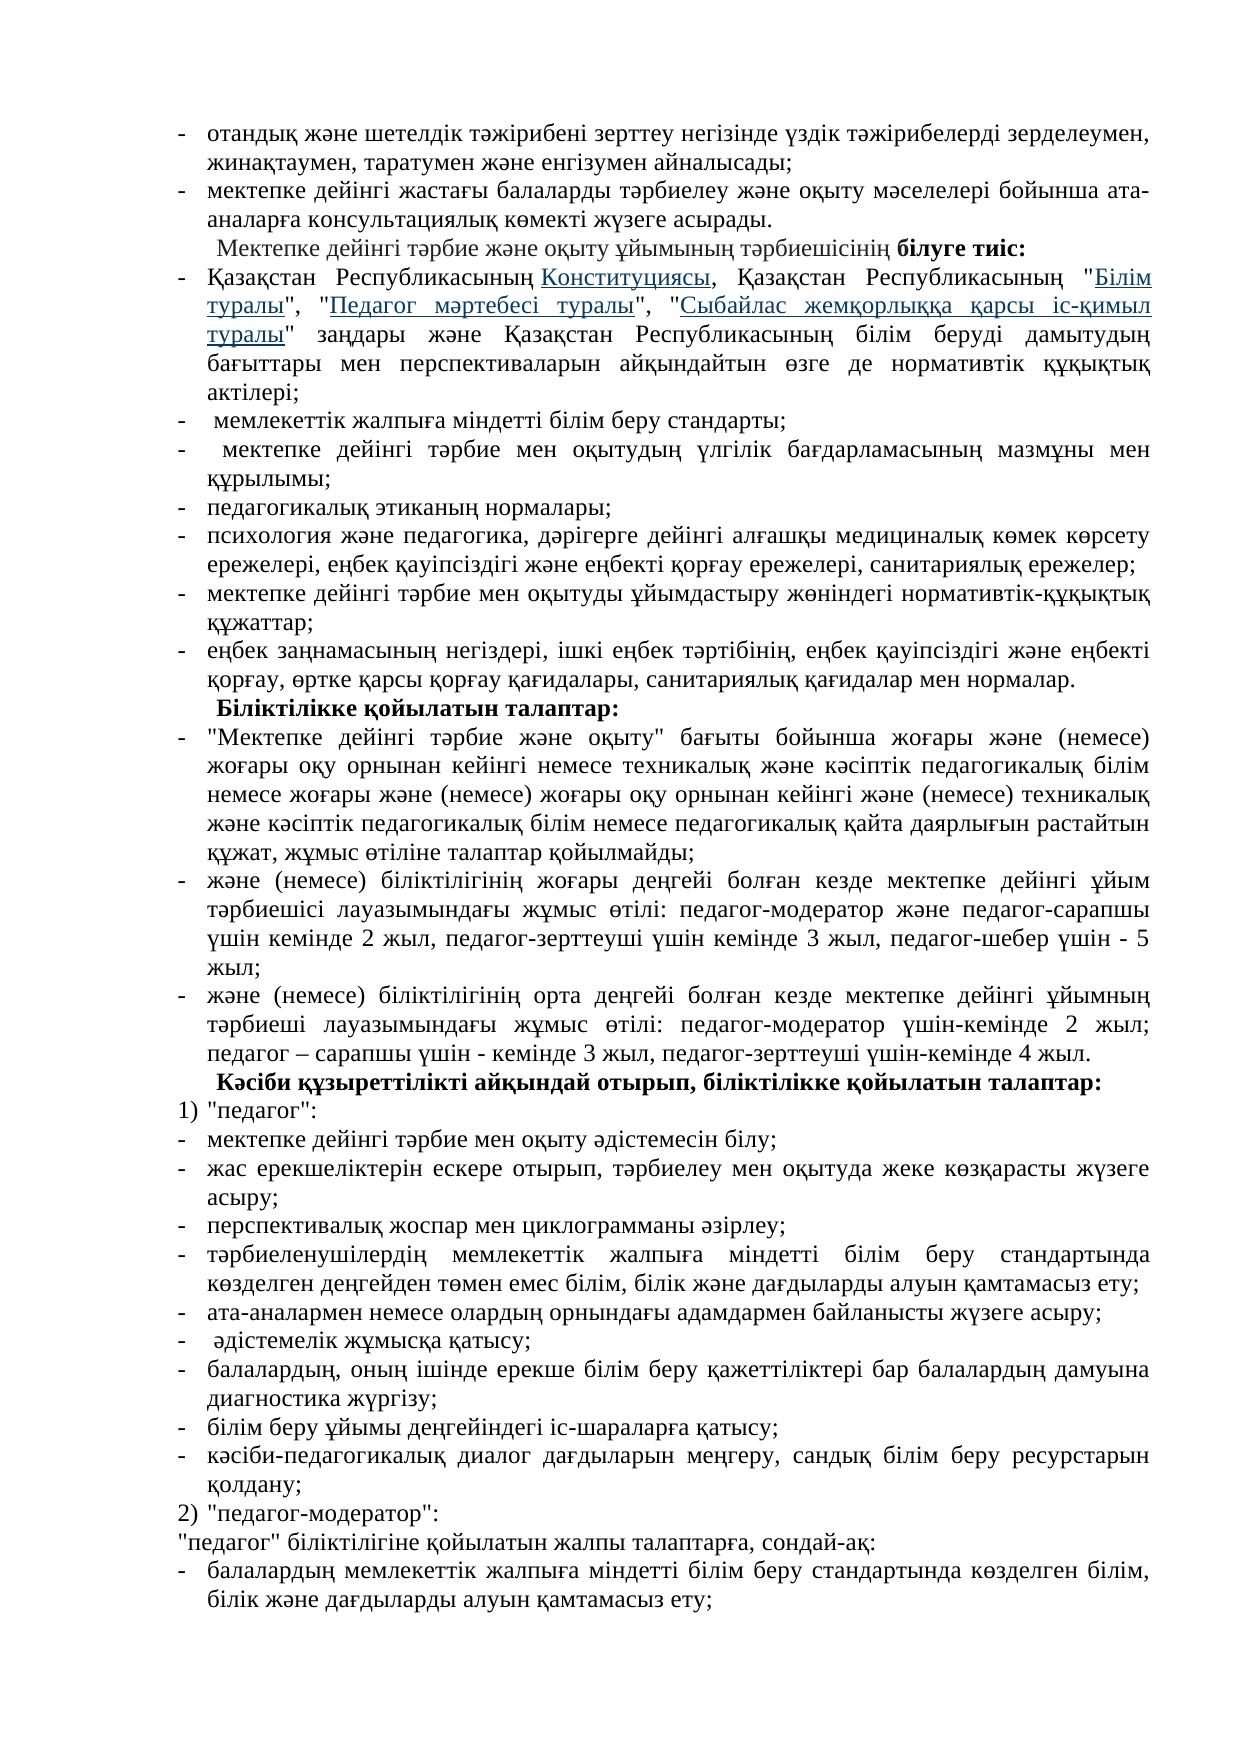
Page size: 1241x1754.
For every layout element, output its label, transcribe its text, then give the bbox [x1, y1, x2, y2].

list перспективалық жоспар мен циклограмманы әзірлеу; [177, 1211, 1152, 1239]
text Кәсіби құзыреттілікті айқындай отырып, біліктілікке қойылатын талаптар: [177, 1067, 1152, 1096]
list балалардың мемлекеттік жалпыға міндетті білім беру стандартында көзделген білім, білік және дағдыларды алуын қамтамасыз ету; [177, 1556, 1152, 1613]
list және (немесе) біліктілігінің орта деңгейі болған кезде мектепке дейінгі ұйымның тәрбиеші лауазымындағы жұмыс өтілі: педагог-модератор үшін-кемінде 2 жыл; педагог – сарапшы үшін - кемінде 3 жыл, педагог-зерттеуші үшін-кемінде 4 жыл. [177, 981, 1152, 1067]
list жас ерекшеліктерін ескере отырып, тәрбиелеу мен оқытуда жеке көзқарасты жүзеге асыру; [177, 1153, 1152, 1211]
list еңбек заңнамасының негіздері, ішкі еңбек тәртібінің, еңбек қауіпсіздігі және еңбекті қорғау, өртке қарсы қорғау қағидалары, санитариялық қағидалар мен нормалар. [177, 636, 1152, 693]
list психология және педагогика, дәрігерге дейінгі алғашқы медициналық көмек көрсету ережелері, еңбек қауіпсіздігі және еңбекті қорғау ережелері, санитариялық ережелер; [177, 521, 1152, 578]
list білім беру ұйымы деңгейіндегі іс-шараларға қатысу; [177, 1412, 1152, 1441]
list "педагог": [177, 1096, 1152, 1124]
list "Мектепке дейінгі тәрбие және оқыту" бағыты бойынша жоғары және (немесе) жоғары оқу орнынан кейінгі немесе техникалық және кәсіптік педагогикалық білім немесе жоғары және (немесе) жоғары оқу орнынан кейінгі және (немесе) техникалық және кәсіптік педагогикалық білім немесе педагогикалық қайта даярлығын растайтын құжат, жұмыс өтіліне талаптар қойылмайды; [177, 722, 1152, 866]
list мектепке дейінгі тәрбие мен оқыту әдістемесін білу; [177, 1124, 1152, 1153]
list педагогикалық этиканың нормалары; [177, 492, 1152, 521]
list балалардың, оның ішінде ерекше білім беру қажеттіліктері бар балалардың дамуына диагностика жүргізу; [177, 1354, 1152, 1412]
list әдістемелік жұмысқа қатысу; [177, 1326, 1152, 1354]
list ата-аналармен немесе олардың орнындағы адамдармен байланысты жүзеге асыру; [177, 1297, 1152, 1326]
list "педагог" біліктілігіне қойылатын жалпы талаптарға, сондай-ақ: [177, 1527, 1152, 1556]
list және (немесе) біліктілігінің жоғары деңгейі болған кезде мектепке дейінгі ұйым тәрбиешісі лауазымындағы жұмыс өтілі: педагог-модератор және педагог-сарапшы үшін кемінде 2 жыл, педагог-зерттеуші үшін кемінде 3 жыл, педагог-шебер үшін - 5 жыл; [177, 866, 1152, 981]
list "педагог-модератор": [177, 1498, 1152, 1527]
text Мектепке дейінгі тәрбие және оқыту ұйымының тәрбиешісінің білуге тиіс: [177, 233, 1152, 262]
list мектепке дейінгі тәрбие мен оқытуды ұйымдастыру жөніндегі нормативтік-құқықтық құжаттар; [177, 578, 1152, 636]
list кәсіби-педагогикалық диалог дағдыларын меңгеру, сандық білім беру ресурстарын қолдану; [177, 1441, 1152, 1498]
list мемлекеттік жалпыға міндетті білім беру стандарты; [177, 406, 1152, 434]
list мектепке дейінгі жастағы балаларды тәрбиелеу және оқыту мәселелері бойынша ата-аналарға консультациялық көмекті жүзеге асырады. [177, 176, 1152, 233]
list тәрбиеленушілердің мемлекеттік жалпыға міндетті білім беру стандартында көзделген деңгейден төмен емес білім, білік және дағдыларды алуын қамтамасыз ету; [177, 1239, 1152, 1297]
text Біліктілікке қойылатын талаптар: [177, 693, 1152, 722]
list Қазақстан Республикасының Конституциясы, Қазақстан Республикасының "Білім туралы", "Педагог мәртебесі туралы", "Сыбайлас жемқорлыққа қарсы іс-қимыл туралы" заңдары және Қазақстан Республикасының білім беруді дамытудың бағыттары мен перспективаларын айқындайтын өзге де нормативтік құқықтық актілері; [177, 262, 1152, 406]
list отандық және шетелдік тәжірибені зерттеу негізінде үздік тәжірибелерді зерделеумен, жинақтаумен, таратумен және енгізумен айналысады; [177, 118, 1152, 176]
list мектепке дейінгі тәрбие мен оқытудың үлгілік бағдарламасының мазмұны мен құрылымы; [177, 434, 1152, 492]
